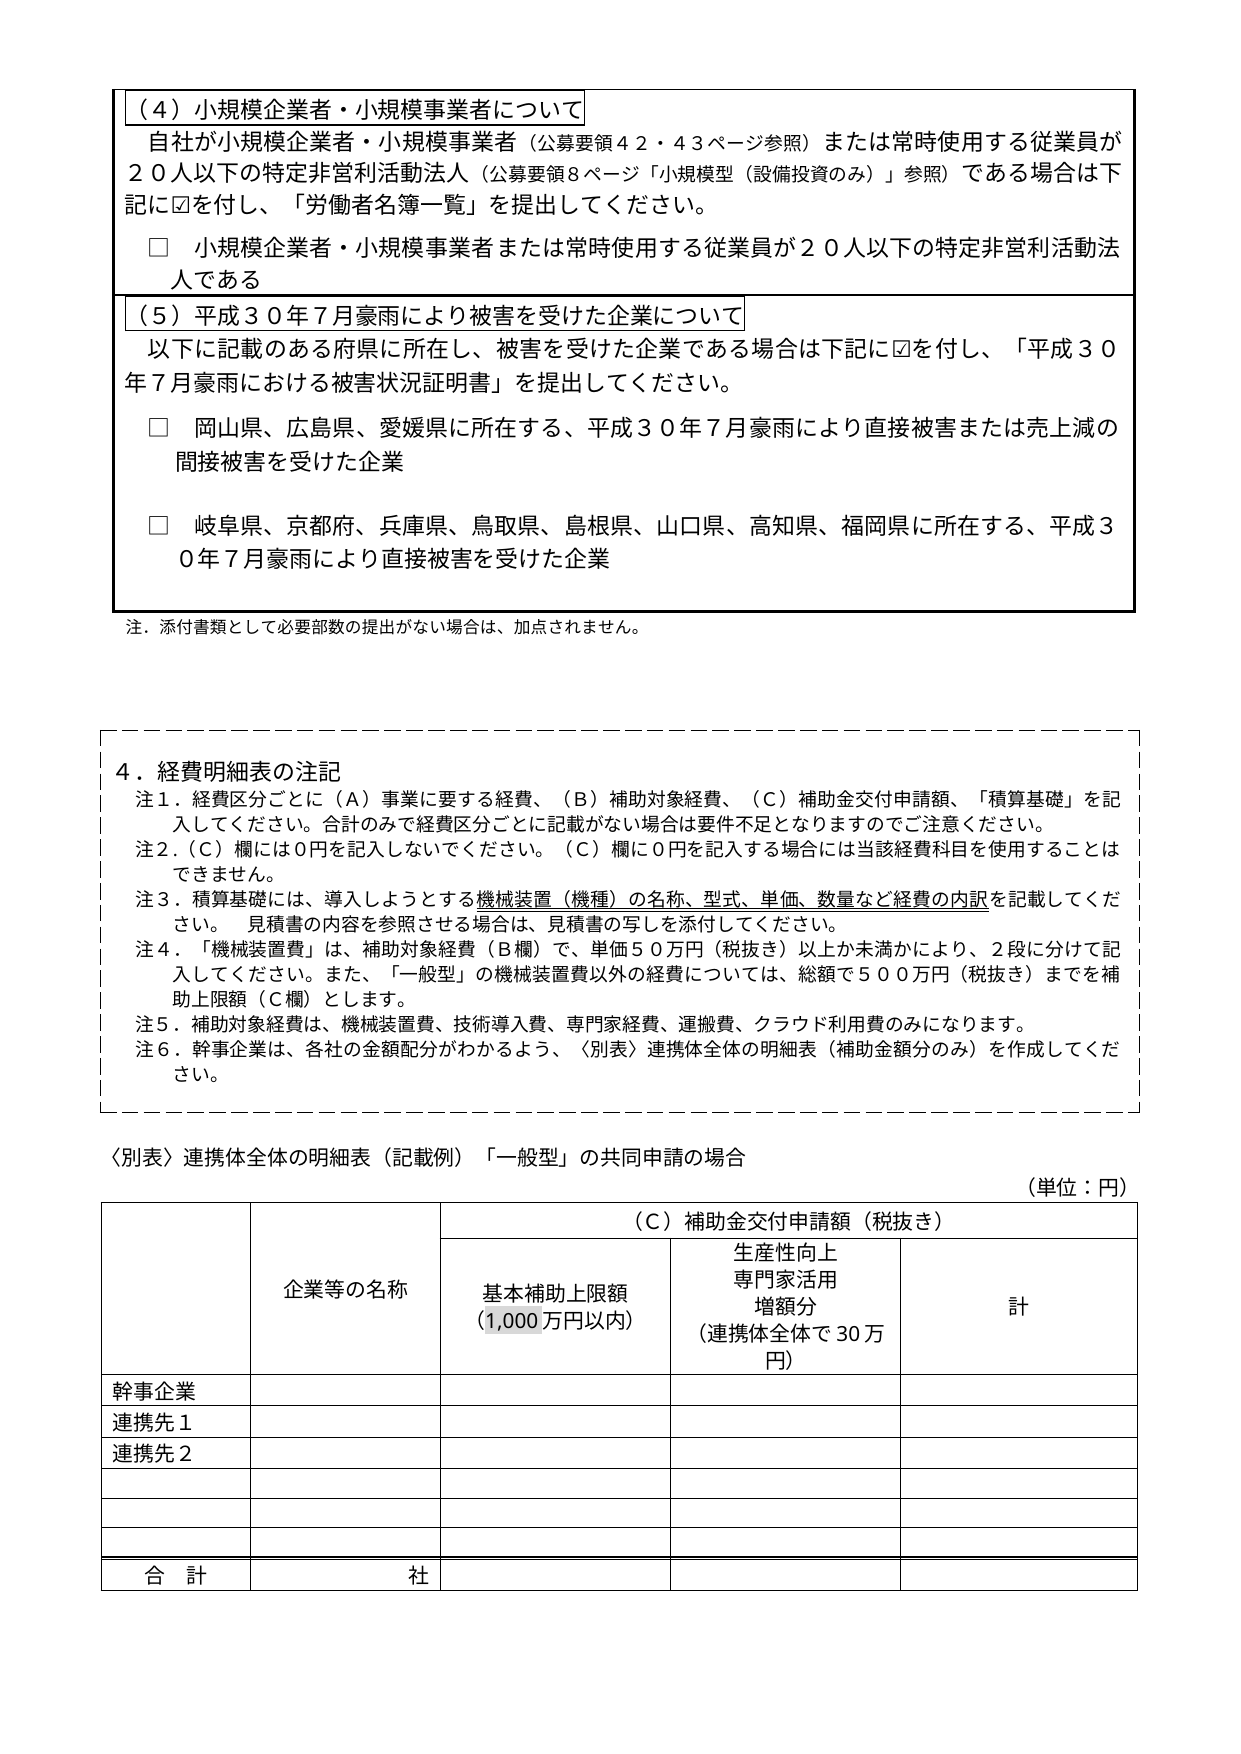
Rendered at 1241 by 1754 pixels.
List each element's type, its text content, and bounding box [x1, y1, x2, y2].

table_header 企業等の名称 [251, 1203, 440, 1374]
table_cell [901, 1469, 1137, 1497]
table_cell 連携先１ [102, 1406, 250, 1437]
table_cell [441, 1560, 670, 1590]
table_cell [102, 1469, 250, 1497]
table_cell [671, 1375, 900, 1405]
table_cell 生産性向上 専門家活用 増額分 （連携体全体で30万円） [671, 1239, 900, 1374]
table_cell [901, 1528, 1137, 1556]
table_header （Ｃ）補助金交付申請額（税抜き） [441, 1203, 1137, 1238]
table_cell [251, 1528, 440, 1556]
table_cell [441, 1528, 670, 1556]
table_cell [441, 1469, 670, 1497]
table_cell [671, 1438, 900, 1468]
table_cell [671, 1469, 900, 1497]
table_cell [441, 1375, 670, 1405]
table_cell [441, 1406, 670, 1437]
text 注．添付書類として必要部数の提出がない場合は、加点されません。 [125, 613, 1140, 638]
table_cell [251, 1406, 440, 1437]
table_cell [671, 1499, 900, 1527]
table_cell （４）小規模企業者・小規模事業者について 自社が小規模企業者・小規模事業者（公募要領４２・４３ページ参照）または常時使用する従業員が２０人以下の特定非営利活動法人（公募要領８ページ「小規模型（設備投資のみ）」参照）である場合は下記に☑を付し、「労働者名簿一覧」を提出してください。 □ 小規模企業者・小規模事業者または常時使用する従業員が２０人以下の特定非営利活動法人である [115, 90, 1133, 294]
table_cell [102, 1499, 250, 1527]
table_cell [901, 1406, 1137, 1437]
table_cell [251, 1375, 440, 1405]
table_cell 幹事企業 [102, 1375, 250, 1405]
table_cell [901, 1499, 1137, 1527]
table_cell [102, 1528, 250, 1556]
table_header [102, 1203, 250, 1374]
table_cell [901, 1375, 1137, 1405]
table_cell 社 [251, 1560, 440, 1590]
table_cell [441, 1438, 670, 1468]
text 〈別表〉連携体全体の明細表（記載例）「一般型」の共同申請の場合 [100, 1141, 1140, 1172]
table_header ４．経費明細表の注記 注１．経費区分ごとに（Ａ）事業に要する経費、（Ｂ）補助対象経費、（Ｃ）補助金交付申請額、「積算基礎」を記入してください。合計のみで経費区分ごとに記載がない場合は要件不足となりますのでご注意ください。 注２.（Ｃ）欄には０円を記入しないでください。（Ｃ）欄に０円を記入する場合には当該経費科目を使用することはできません。 注３．積算基礎には、導入しようとする機械装置（機種）の名称、型式、単価、数量など経費の内訳を記載してください。 見積書の内容を参照させる場合は、見積書の写しを添付してください。 注４．「機械装置費」は、補助対象経費（Ｂ欄）で、単価５０万円（税抜き）以上か未満かにより、２段に分けて記入してください。また、「一般型」の機械装置費以外の経費については、総額で５００万円（税抜き）までを補助上限額（Ｃ欄）とします。 注５．補助対象経費は、機械装置費、技術導入費、専門家経費、運搬費、クラウド利用費のみになります。 注６．幹事企業は、各社の金額配分がわかるよう、〈別表〉連携体全体の明細表（補助金額分のみ）を作成してください。 [100, 730, 1139, 1112]
table_cell （５）平成３０年７月豪雨により被害を受けた企業について 以下に記載のある府県に所在し、被害を受けた企業である場合は下記に☑を付し、「平成３０年７月豪雨における被害状況証明書」を提出してください。 □ 岡山県、広島県、愛媛県に所在する、平成３０年７月豪雨により直接被害または売上減の間接被害を受けた企業 □ 岐阜県、京都府、兵庫県、鳥取県、島根県、山口県、高知県、福岡県に所在する、平成３０年７月豪雨により直接被害を受けた企業 [115, 296, 1133, 610]
table_cell 合 計 [102, 1560, 250, 1590]
table_cell [901, 1438, 1137, 1468]
table_cell [441, 1499, 670, 1527]
text （単位：円） [100, 1172, 1140, 1202]
table_cell [251, 1438, 440, 1468]
table_cell 基本補助上限額 （1,000万円以内） [441, 1239, 670, 1374]
table_cell [671, 1560, 900, 1590]
table_cell [671, 1528, 900, 1556]
table_cell [671, 1406, 900, 1437]
table_cell 連携先２ [102, 1438, 250, 1468]
table_cell [251, 1469, 440, 1497]
table_cell [251, 1499, 440, 1527]
table_cell 計 [901, 1239, 1137, 1374]
table_cell [901, 1560, 1137, 1590]
